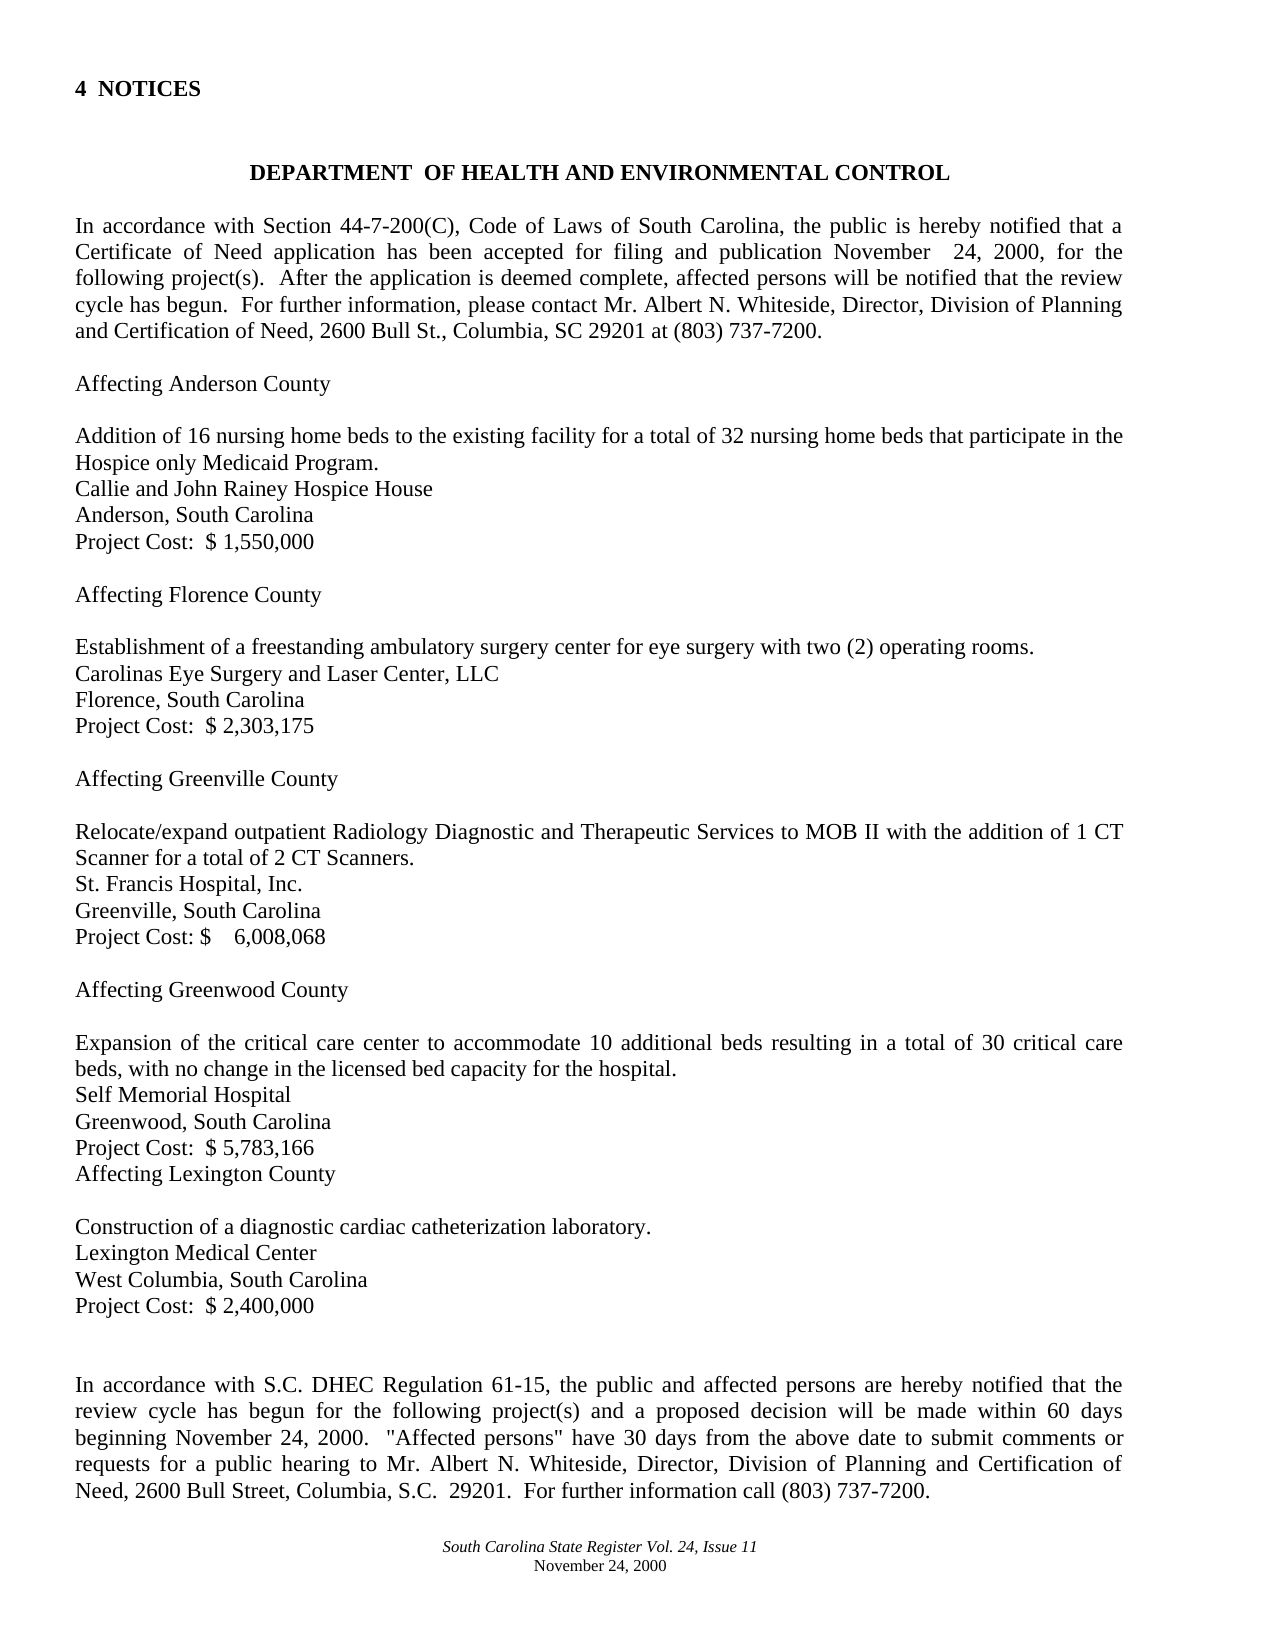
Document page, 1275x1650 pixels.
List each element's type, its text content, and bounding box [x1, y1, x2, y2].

text Lexington Medical Center [75, 1239, 1125, 1266]
text Construction of a diagnostic cardiac catheterization laboratory. [75, 1213, 1125, 1239]
text Affecting Florence County [75, 581, 1125, 607]
text Expansion of the critical care center to accommodate 10 additional beds resulting in a total of 30 critical care beds, with no change in the licensed bed capacity for the hospital. [75, 1029, 1125, 1081]
text St. Francis Hospital, Inc. [75, 871, 1125, 897]
text Greenwood, South Carolina [75, 1108, 1125, 1134]
text Project Cost: $ 1,550,000 [75, 528, 1125, 554]
text In accordance with Section 44-7-200(C), Code of Laws of South Carolina, the public is hereby notified that a Certificate of Need application has been accepted for filing and publication November 24, 2000, for the following project(s). After the application is deemed complete, affected persons will be notified that the review cycle has begun. For further information, please contact Mr. Albert N. Whiteside, Director, Division of Planning and Certification of Need, 2600 Bull St., Columbia, SC 29201 at (803) 737-7200. [75, 212, 1125, 343]
text Project Cost: $ 2,400,000 [75, 1292, 1125, 1318]
text Greenville, South Carolina [75, 897, 1125, 923]
text Affecting Anderson County [75, 370, 1125, 396]
text Addition of 16 nursing home beds to the existing facility for a total of 32 nursing home beds that participate in the Hospice only Medicaid Program. [75, 422, 1125, 475]
text Project Cost: $ 2,303,175 [75, 712, 1125, 739]
text Affecting Lexington County [75, 1160, 1125, 1187]
text In accordance with S.C. DHEC Regulation 61-15, the public and affected persons are hereby notified that the review cycle has begun for the following project(s) and a proposed decision will be made within 60 days beginning November 24, 2000. "Affected persons" have 30 days from the above date to submit comments or requests for a public hearing to Mr. Albert N. Whiteside, Director, Division of Planning and Certification of Need, 2600 Bull Street, Columbia, S.C. 29201. For further information call (803) 737-7200. [75, 1371, 1125, 1503]
text Self Memorial Hospital [75, 1081, 1125, 1108]
text Anderson, South Carolina [75, 502, 1125, 528]
text Project Cost: $ 5,783,166 [75, 1134, 1125, 1160]
text Project Cost: $ 6,008,068 [75, 923, 1125, 949]
text Callie and John Rainey Hospice House [75, 475, 1125, 502]
text Establishment of a freestanding ambulatory surgery center for eye surgery with two (2) operating rooms. [75, 633, 1125, 660]
text Relocate/expand outpatient Radiology Diagnostic and Therapeutic Services to MOB II with the addition of 1 CT Scanner for a total of 2 CT Scanners. [75, 818, 1125, 871]
subtitle DEPARTMENT OF HEALTH AND ENVIRONMENTAL CONTROL [75, 159, 1125, 185]
text Affecting Greenwood County [75, 976, 1125, 1002]
text Affecting Greenville County [75, 765, 1125, 791]
text Florence, South Carolina [75, 686, 1125, 712]
text West Columbia, South Carolina [75, 1266, 1125, 1292]
text Carolinas Eye Surgery and Laser Center, LLC [75, 660, 1125, 686]
